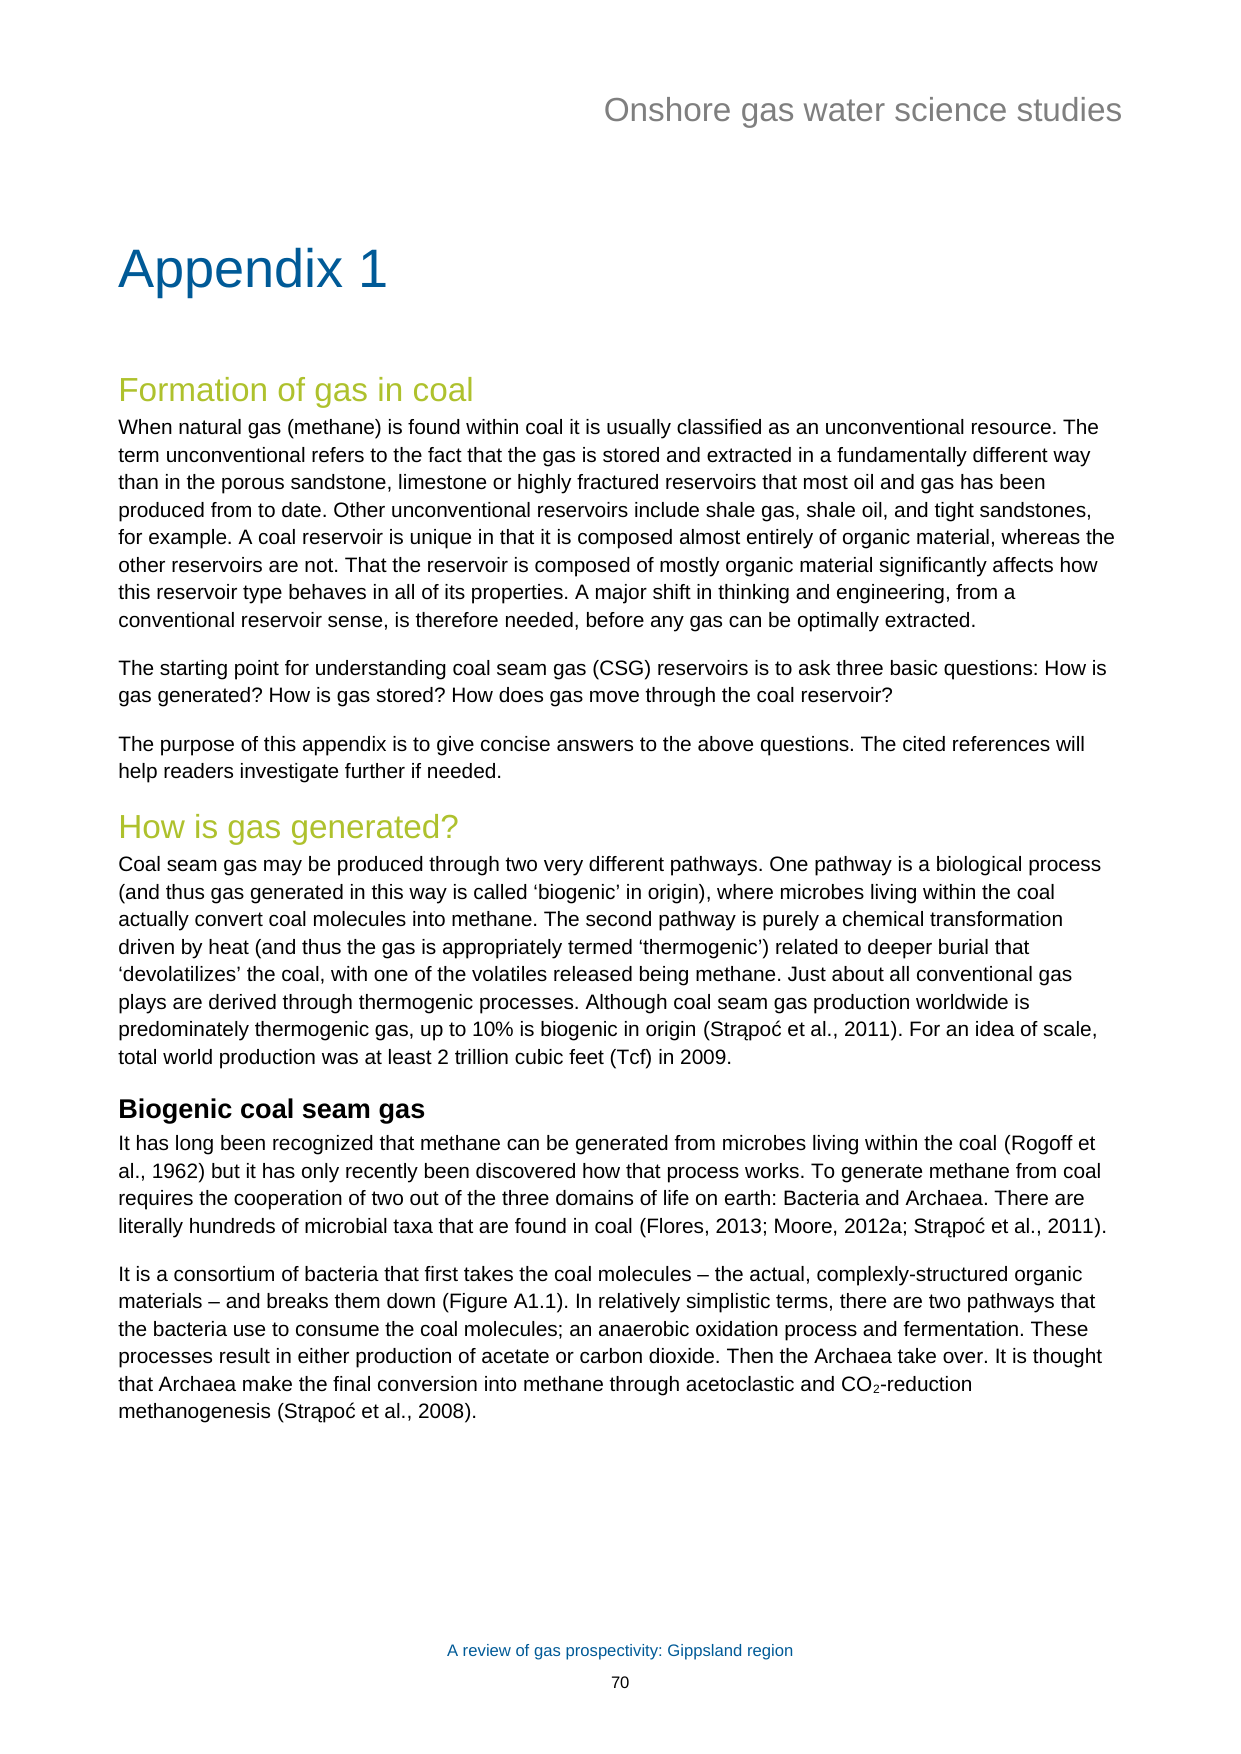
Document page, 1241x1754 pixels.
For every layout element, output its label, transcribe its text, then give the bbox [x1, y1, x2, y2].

text Coal seam gas may be produced through two very different pathways. One pathway is a biological process (and thus gas generated in this way is called ‘biogenic’ in origin), where microbes living within the coal actually convert coal molecules into methane. The second pathway is purely a chemical transformation driven by heat (and thus the gas is appropriately termed ‘thermogenic’) related to deeper burial that ‘devolatilizes’ the coal, with one of the volatiles released being methane. Just about all conventional gas plays are derived through thermogenic processes. Although coal seam gas production worldwide is predominately thermogenic gas, up to 10% is biogenic in origin (Strąpoć et al., 2011). For an idea of scale, total world production was at least 2 trillion cubic feet (Tcf) in 2009. [118, 852, 1122, 1069]
text The starting point for understanding coal seam gas (CSG) reservoirs is to ask three basic questions: How is gas generated? How is gas stored? How does gas move through the coal reservoir? [118, 656, 1122, 707]
text The purpose of this appendix is to give concise answers to the above questions. The cited references will help readers investigate further if needed. [118, 732, 1122, 783]
subtitle Biogenic coal seam gas [118, 1093, 1122, 1124]
text It has long been recognized that methane can be generated from microbes living within the coal (Rogoff et al., 1962) but it has only recently been discovered how that process works. To generate methane from coal requires the cooperation of two out of the three domains of life on earth: Bacteria and Archaea. There are literally hundreds of microbial taxa that are found in coal (Flores, 2013; Moore, 2012a; Strąpoć et al., 2011). [118, 1131, 1122, 1237]
subtitle Formation of gas in coal [118, 370, 1122, 409]
text It is a consortium of bacteria that first takes the coal molecules – the actual, complexly-structured organic materials – and breaks them down (Figure A1.1). In relatively simplistic terms, there are two pathways that the bacteria use to consume the coal molecules; an anaerobic oxidation process and fermentation. These processes result in either production of acetate or carbon dioxide. Then the Archaea take over. It is thought that Archaea make the final conversion into methane through acetoclastic and CO2-reduction methanogenesis (Strąpoć et al., 2008). [118, 1262, 1122, 1423]
subtitle How is gas generated? [118, 807, 1122, 846]
text When natural gas (methane) is found within coal it is usually classified as an unconventional resource. The term unconventional refers to the fact that the gas is stored and extracted in a fundamentally different way than in the porous sandstone, limestone or highly fractured reservoirs that most oil and gas has been produced from to date. Other unconventional reservoirs include shale gas, shale oil, and tight sandstones, for example. A coal reservoir is unique in that it is composed almost entirely of organic material, whereas the other reservoirs are not. That the reservoir is composed of mostly organic material significantly affects how this reservoir type behaves in all of its properties. A major shift in thinking and engineering, from a conventional reservoir sense, is therefore needed, before any gas can be optimally extracted. [118, 415, 1122, 631]
subtitle Appendix 1 [118, 236, 1122, 298]
